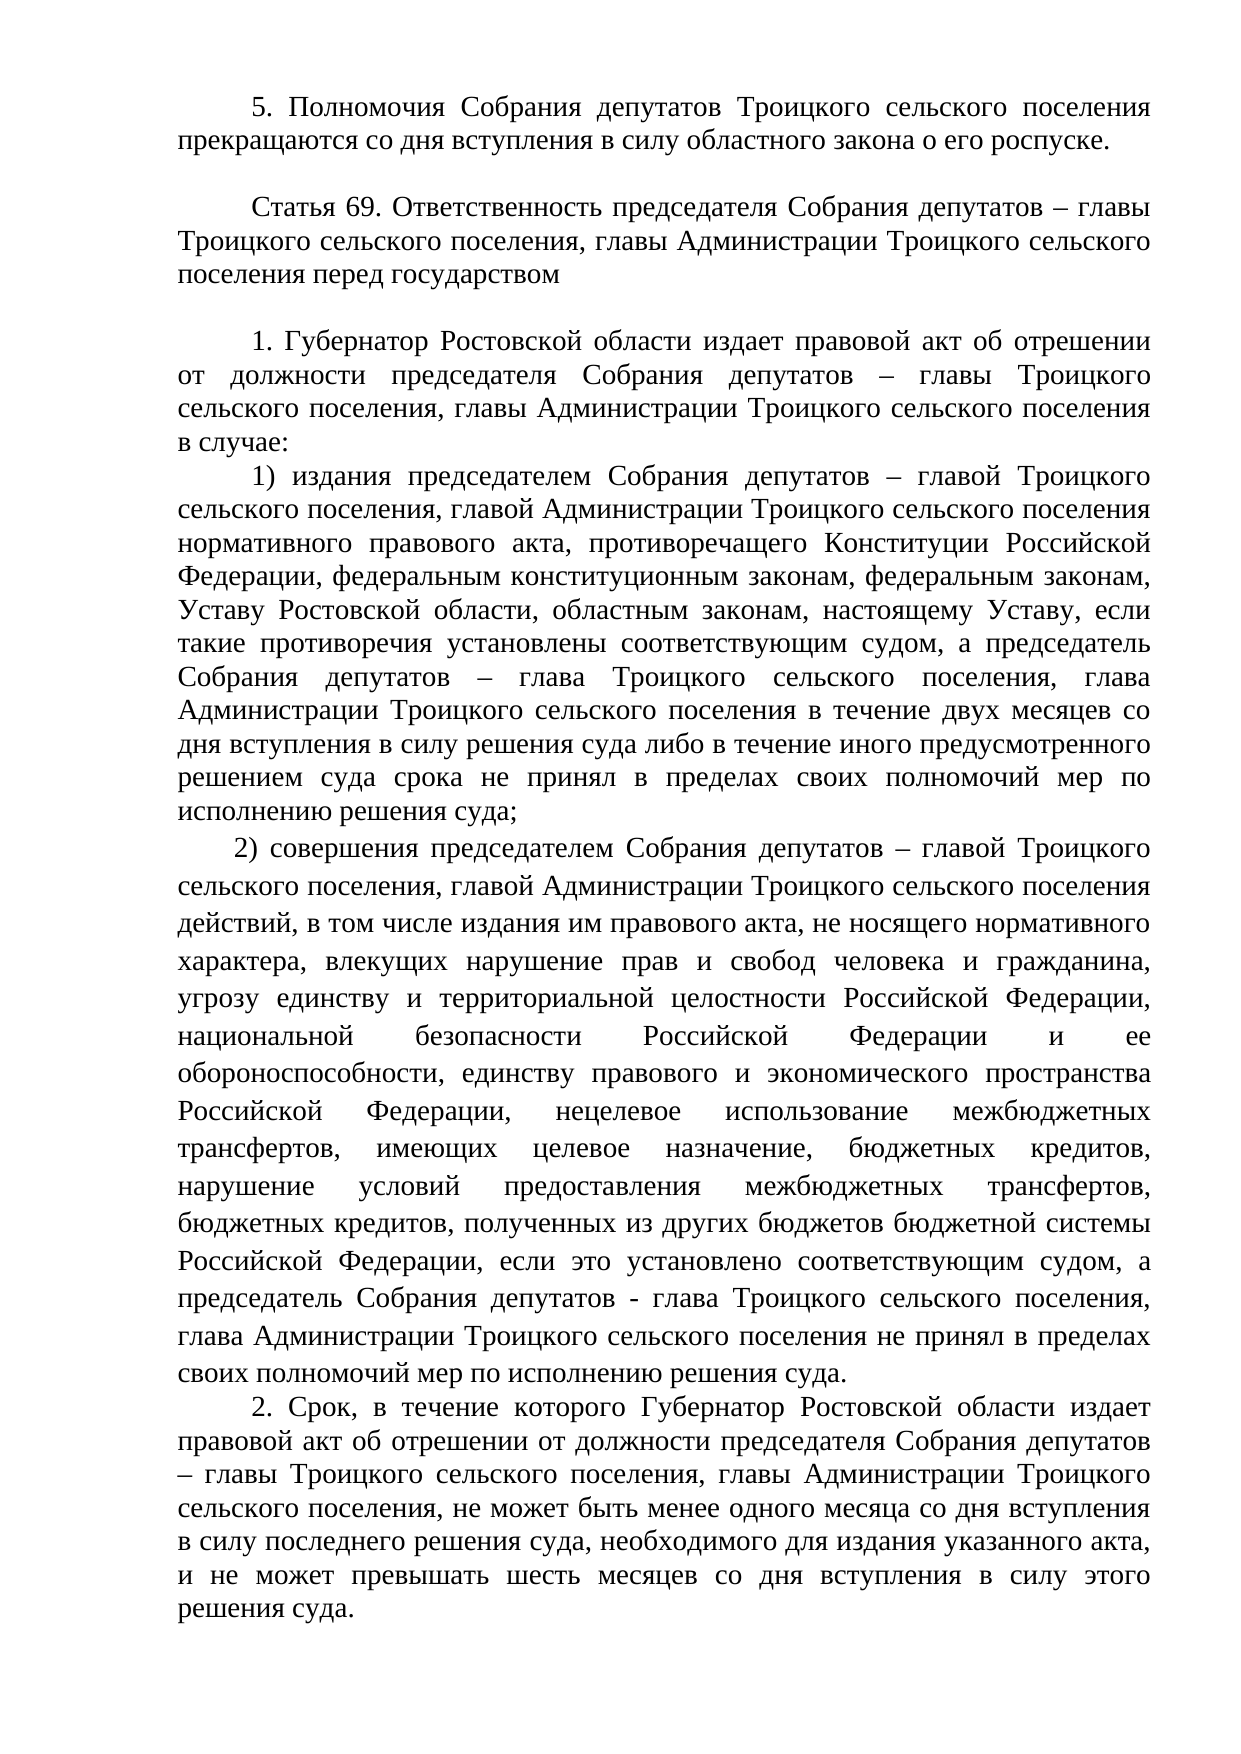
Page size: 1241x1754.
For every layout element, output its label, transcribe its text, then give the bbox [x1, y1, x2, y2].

text 1. Губернатор Ростовской области издает правовой акт об отрешении от должности председателя Собрания депутатов – главы Троицкого сельского поселения, главы Администрации Троицкого сельского поселения в случае: [177, 323, 1152, 458]
text 2) совершения председателем Собрания депутатов – главой Троицкого сельского поселения, главой Администрации Троицкого сельского поселения действий, в том числе издания им правового акта, не носящего нормативного характера, влекущих нарушение прав и свобод человека и гражданина, угрозу единству и территориальной целостности Российской Федерации, национальной безопасности Российской Федерации и ее обороноспособности, единству правового и экономического пространства Российской Федерации, нецелевое использование межбюджетных трансфертов, имеющих целевое назначение, бюджетных кредитов, нарушение условий предоставления межбюджетных трансфертов, бюджетных кредитов, полученных из других бюджетов бюджетной системы Российской Федерации, если это установлено соответствующим судом, а председатель Собрания депутатов - глава Троицкого сельского поселения, глава Администрации Троицкого сельского поселения не принял в пределах своих полномочий мер по исполнению решения суда. [177, 827, 1152, 1389]
text 2. Срок, в течение которого Губернатор Ростовской области издает правовой акт об отрешении от должности председателя Собрания депутатов – главы Троицкого сельского поселения, главы Администрации Троицкого сельского поселения, не может быть менее одного месяца со дня вступления в силу последнего решения суда, необходимого для издания указанного акта, и не может превышать шесть месяцев со дня вступления в силу этого решения суда. [177, 1389, 1152, 1624]
text 5. Полномочия Собрания депутатов Троицкого сельского поселения прекращаются со дня вступления в силу областного закона о его роспуске. [177, 89, 1152, 156]
text Статья 69. Ответственность председателя Собрания депутатов – главы Троицкого сельского поселения, главы Администрации Троицкого сельского поселения перед государством [177, 189, 1152, 290]
text 1) издания председателем Собрания депутатов – главой Троицкого сельского поселения, главой Администрации Троицкого сельского поселения нормативного правового акта, противоречащего Конституции Российской Федерации, федеральным конституционным законам, федеральным законам, Уставу Ростовской области, областным законам, настоящему Уставу, если такие противоречия установлены соответствующим судом, а председатель Собрания депутатов – глава Троицкого сельского поселения, глава Администрации Троицкого сельского поселения в течение двух месяцев со дня вступления в силу решения суда либо в течение иного предусмотренного решением суда срока не принял в пределах своих полномочий мер по исполнению решения суда; [177, 458, 1152, 827]
